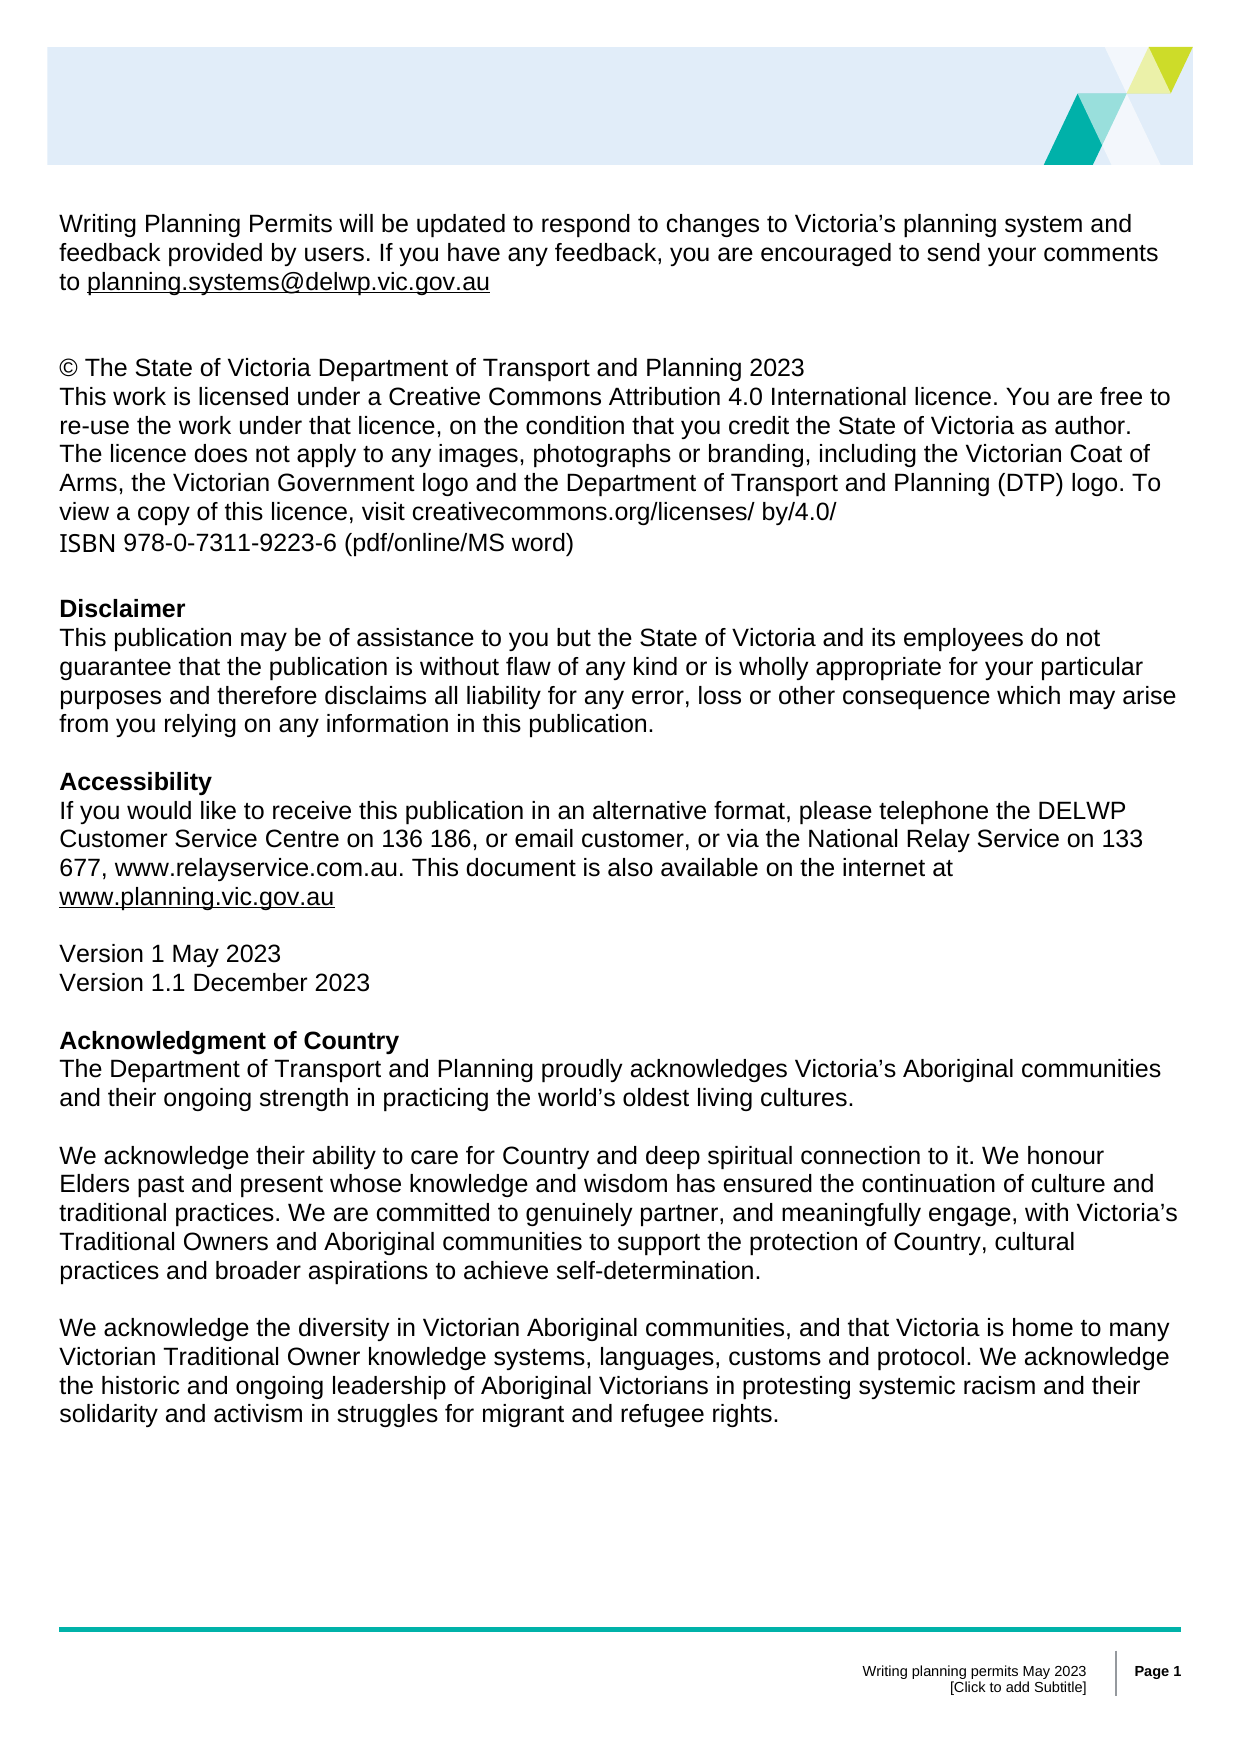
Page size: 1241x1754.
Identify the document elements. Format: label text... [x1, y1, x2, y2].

text We acknowledge the diversity in Victorian Aboriginal communities, and that Victoria is home to many [59, 1313, 1181, 1342]
text ISBN 978-0-7311-9223-6 (pdf/online/MS word) [59, 526, 1181, 560]
text Accessibility [59, 767, 1181, 796]
text Victorian Traditional Owner knowledge systems, languages, customs and protocol. We acknowledge [59, 1342, 1181, 1371]
text Version 1 May 2023 [59, 939, 1181, 968]
text This work is licensed under a Creative Commons Attribution 4.0 International licence. You are free to re-use the work under that licence, on the condition that you credit the State of Victoria as author. The licence does not apply to any images, photographs or branding, including the Victorian Coat of Arms, the Victorian Government logo and the Department of Transport and Planning (DTP) logo. To view a copy of this licence, visit creativecommons.org/licenses/ by/4.0/ [59, 382, 1181, 526]
text This publication may be of assistance to you but the State of Victoria and its employees do not guarantee that the publication is without flaw of any kind or is wholly appropriate for your particular purposes and therefore disclaims all liability for any error, loss or other consequence which may arise from you relying on any information in this publication. [59, 623, 1181, 738]
text Version 1.1 December 2023 [59, 968, 1181, 997]
text Disclaimer [59, 594, 1181, 623]
text We acknowledge their ability to care for Country and deep spiritual connection to it. We honour Elders past and present whose knowledge and wisdom has ensured the continuation of culture and traditional practices. We are committed to genuinely partner, and meaningfully engage, with Victoria’s Traditional Owners and Aboriginal communities to support the protection of Country, cultural practices and broader aspirations to achieve self-determination. [59, 1141, 1181, 1284]
text Acknowledgment of Country [59, 1026, 1181, 1054]
text The Department of Transport and Planning proudly acknowledges Victoria’s Aboriginal communities and their ongoing strength in practicing the world’s oldest living cultures. [59, 1054, 1181, 1112]
text © The State of Victoria Department of Transport and Planning 2023 [59, 353, 1181, 382]
text solidarity and activism in struggles for migrant and refugee rights. [59, 1399, 1181, 1428]
text the historic and ongoing leadership of Aboriginal Victorians in protesting systemic racism and their [59, 1371, 1181, 1399]
text If you would like to receive this publication in an alternative format, please telephone the DELWP Customer Service Centre on 136 186, or email customer, or via the National Relay Service on 133 677, www.relayservice.com.au. This document is also available on the internet at www.planning.vic.gov.au [59, 796, 1181, 911]
text Writing Planning Permits will be updated to respond to changes to Victoria’s planning system and feedback provided by users. If you have any feedback, you are encouraged to send your comments to planning.systems@delwp.vic.gov.au [59, 209, 1181, 296]
